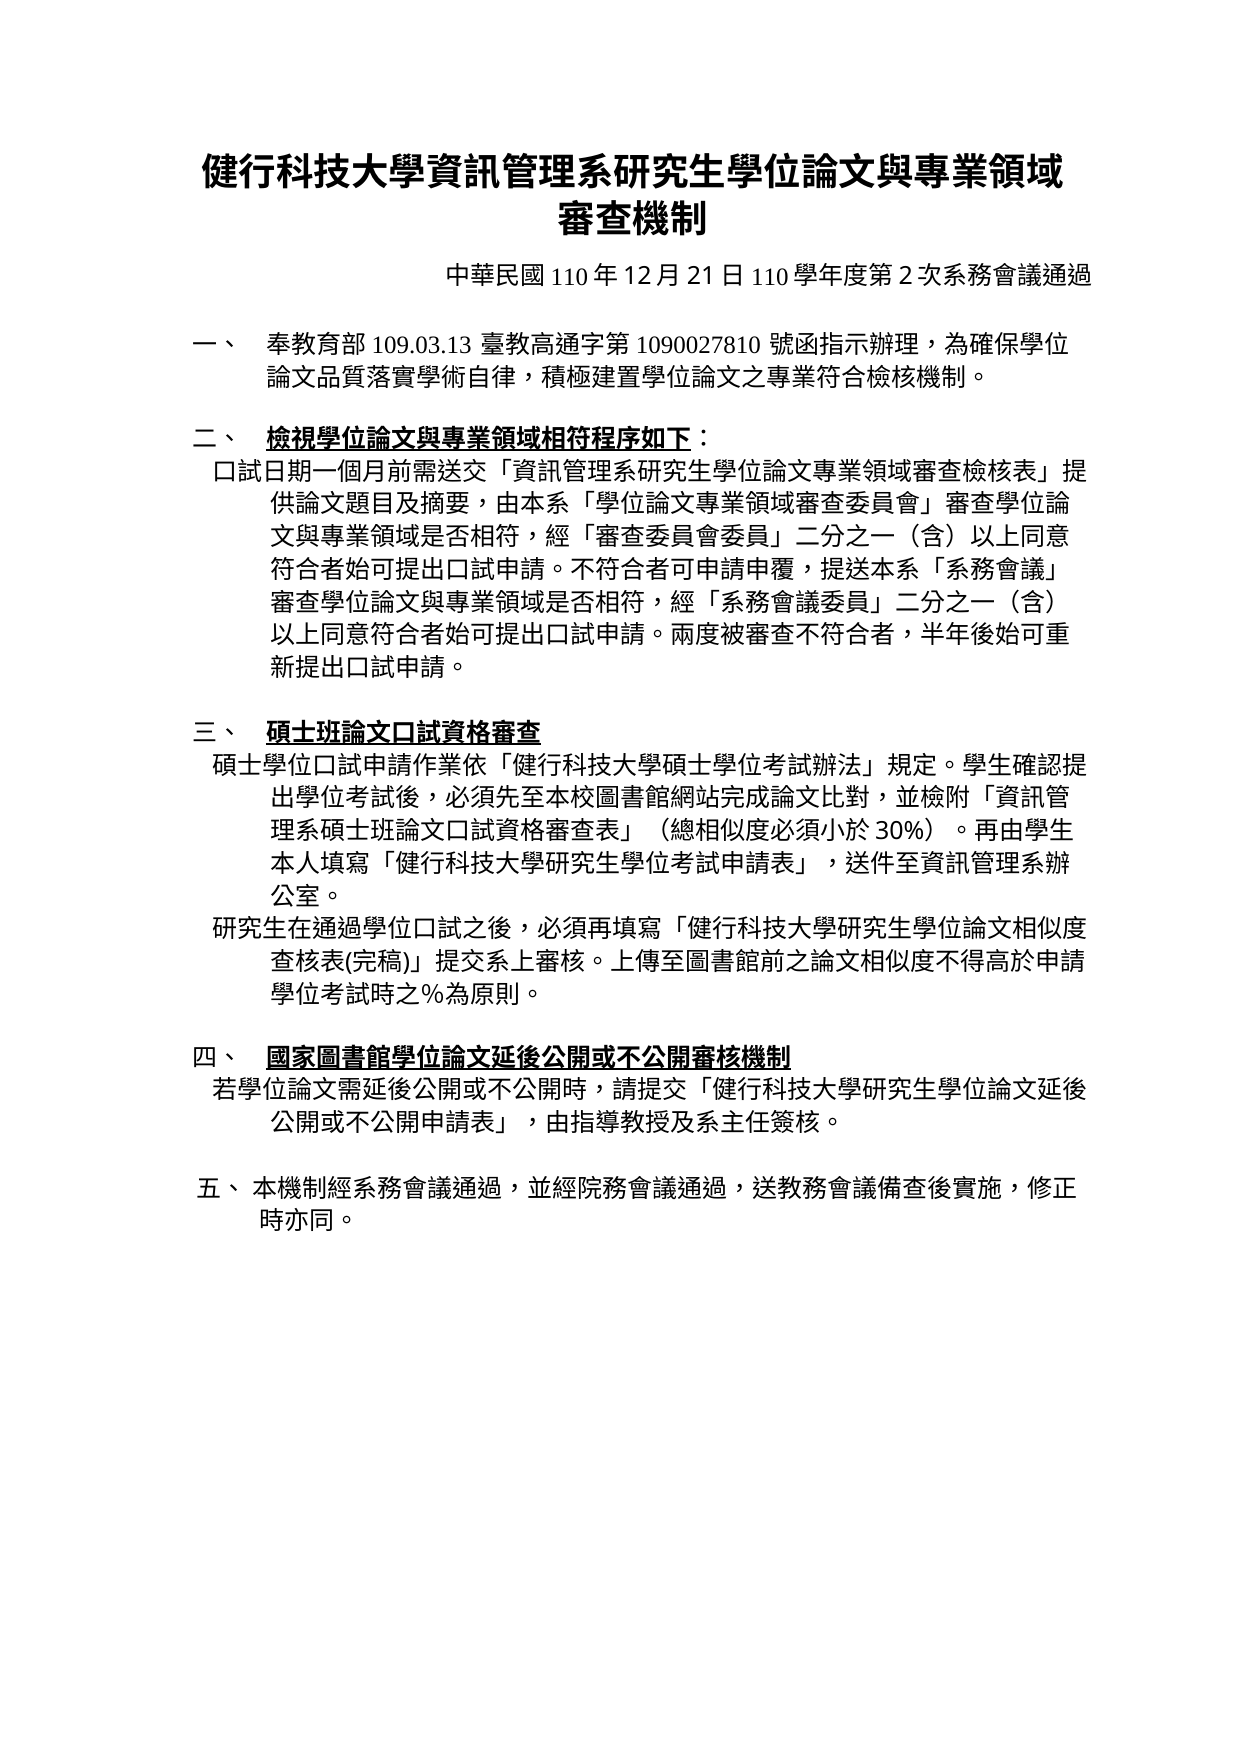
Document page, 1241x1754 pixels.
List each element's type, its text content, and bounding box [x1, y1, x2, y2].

text 研究生在通過學位口試之後，必須再填寫「健行科技大學研究生學位論文相似度查核表(完稿)」提交系上審核。上傳至圖書館前之論文相似度不得高於申請學位考試時之％為原則。 [148, 911, 1092, 1009]
text 口試日期一個月前需送交「資訊管理系研究生學位論文專業領域審查檢核表」提供論文題目及摘要，由本系「學位論文專業領域審查委員會」審查學位論文與專業領域是否相符，經「審查委員會委員」二分之一（含）以上同意符合者始可提出口試申請。不符合者可申請申覆，提送本系「系務會議」審查學位論文與專業領域是否相符，經「系務會議委員」二分之一（含）以上同意符合者始可提出口試申請。兩度被審查不符合者，半年後始可重新提出口試申請。 [148, 454, 1092, 683]
text 若學位論文需延後公開或不公開時，請提交「健行科技大學研究生學位論文延後公開或不公開申請表」，由指導教授及系主任簽核。 [148, 1073, 1092, 1138]
text 碩士學位口試申請作業依「健行科技大學碩士學位考試辦法」規定。學生確認提出學位考試後，必須先至本校圖書館網站完成論文比對，並檢附「資訊管理系碩士班論文口試資格審查表」（總相似度必須小於30%）。再由學生本人填寫「健行科技大學研究生學位考試申請表」，送件至資訊管理系辦公室。 [148, 748, 1092, 911]
list 奉教育部 109.03.13 臺教高通字第 1090027810 號函指示辦理，為確保學位論文品質落實學術自律，積極建置學位論文之專業符合檢核機制。 [192, 328, 1092, 393]
list 碩士班論文口試資格審查 [192, 715, 1092, 748]
text 五、 本機制經系務會議通過，並經院務會議通過，送教務會議備查後實施，修正時亦同。 [197, 1171, 1092, 1236]
list 國家圖書館學位論文延後公開或不公開審核機制 [192, 1040, 1092, 1073]
text 健行科技大學資訊管理系研究生學位論文與專業領域 [172, 148, 1092, 195]
list 檢視學位論文與專業領域相符程序如下： [192, 421, 1092, 454]
text 中華民國110年12月21日 110學年度第2次系務會議通過 [160, 255, 1092, 293]
text 審查機制 [172, 195, 1092, 242]
